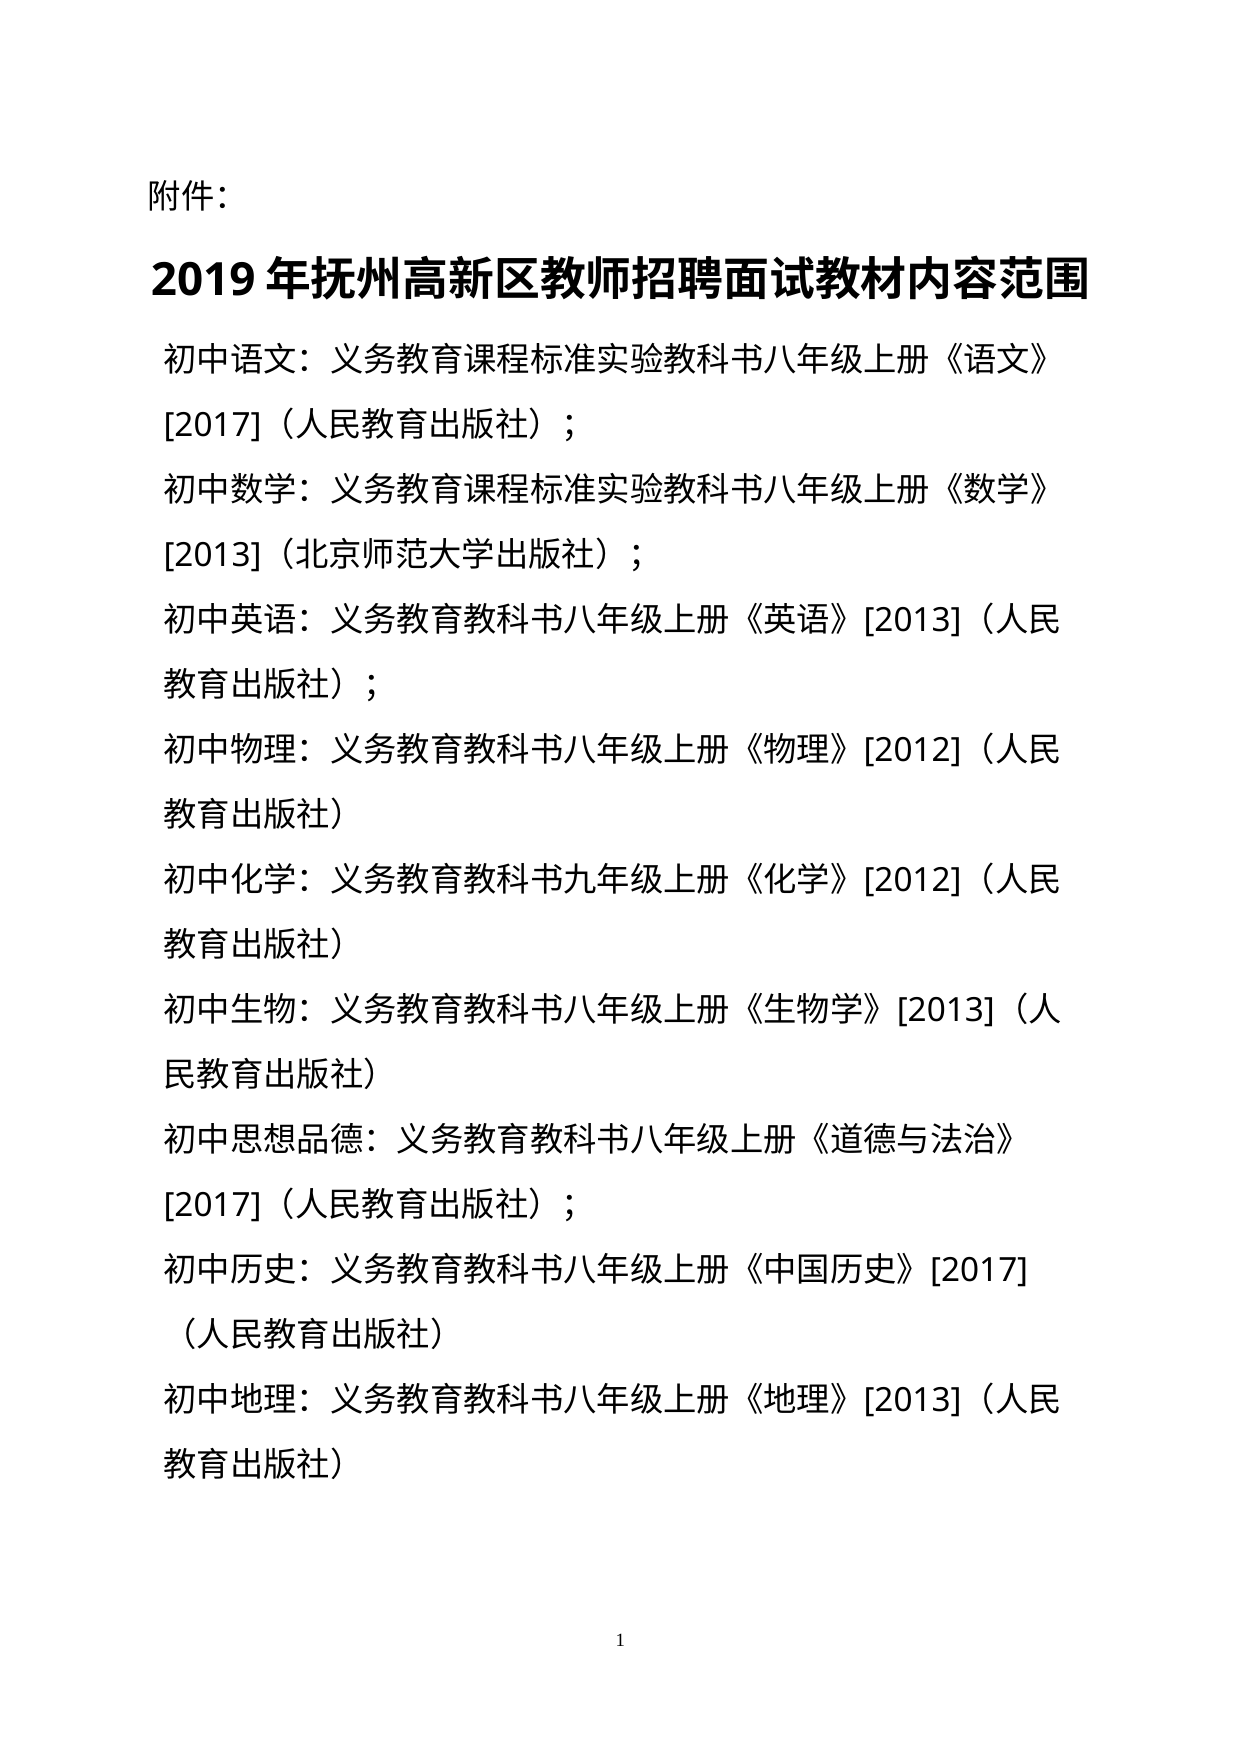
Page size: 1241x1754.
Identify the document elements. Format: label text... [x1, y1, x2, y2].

text 初中思想品德：义务教育教科书八年级上册《道德与法治》[2017]（人民教育出版社）； [163, 1104, 1092, 1234]
text 初中化学：义务教育教科书九年级上册《化学》[2012]（人民教育出版社） [163, 844, 1092, 974]
text 初中历史：义务教育教科书八年级上册《中国历史》[2017]（人民教育出版社） [163, 1234, 1092, 1364]
text 初中生物：义务教育教科书八年级上册《生物学》[2013]（人民教育出版社） [163, 974, 1092, 1104]
text 2019年抚州高新区教师招聘面试教材内容范围 [148, 227, 1092, 324]
text 初中数学：义务教育课程标准实验教科书八年级上册《数学》[2013]（北京师范大学出版社）； [163, 454, 1092, 584]
text 初中英语：义务教育教科书八年级上册《英语》[2013]（人民教育出版社）； [163, 584, 1092, 714]
text 初中地理：义务教育教科书八年级上册《地理》[2013]（人民教育出版社） [163, 1364, 1092, 1494]
text 初中语文：义务教育课程标准实验教科书八年级上册《语文》[2017]（人民教育出版社）； [163, 324, 1092, 454]
text 初中物理：义务教育教科书八年级上册《物理》[2012]（人民教育出版社） [163, 714, 1092, 844]
text 附件： [148, 162, 1092, 227]
